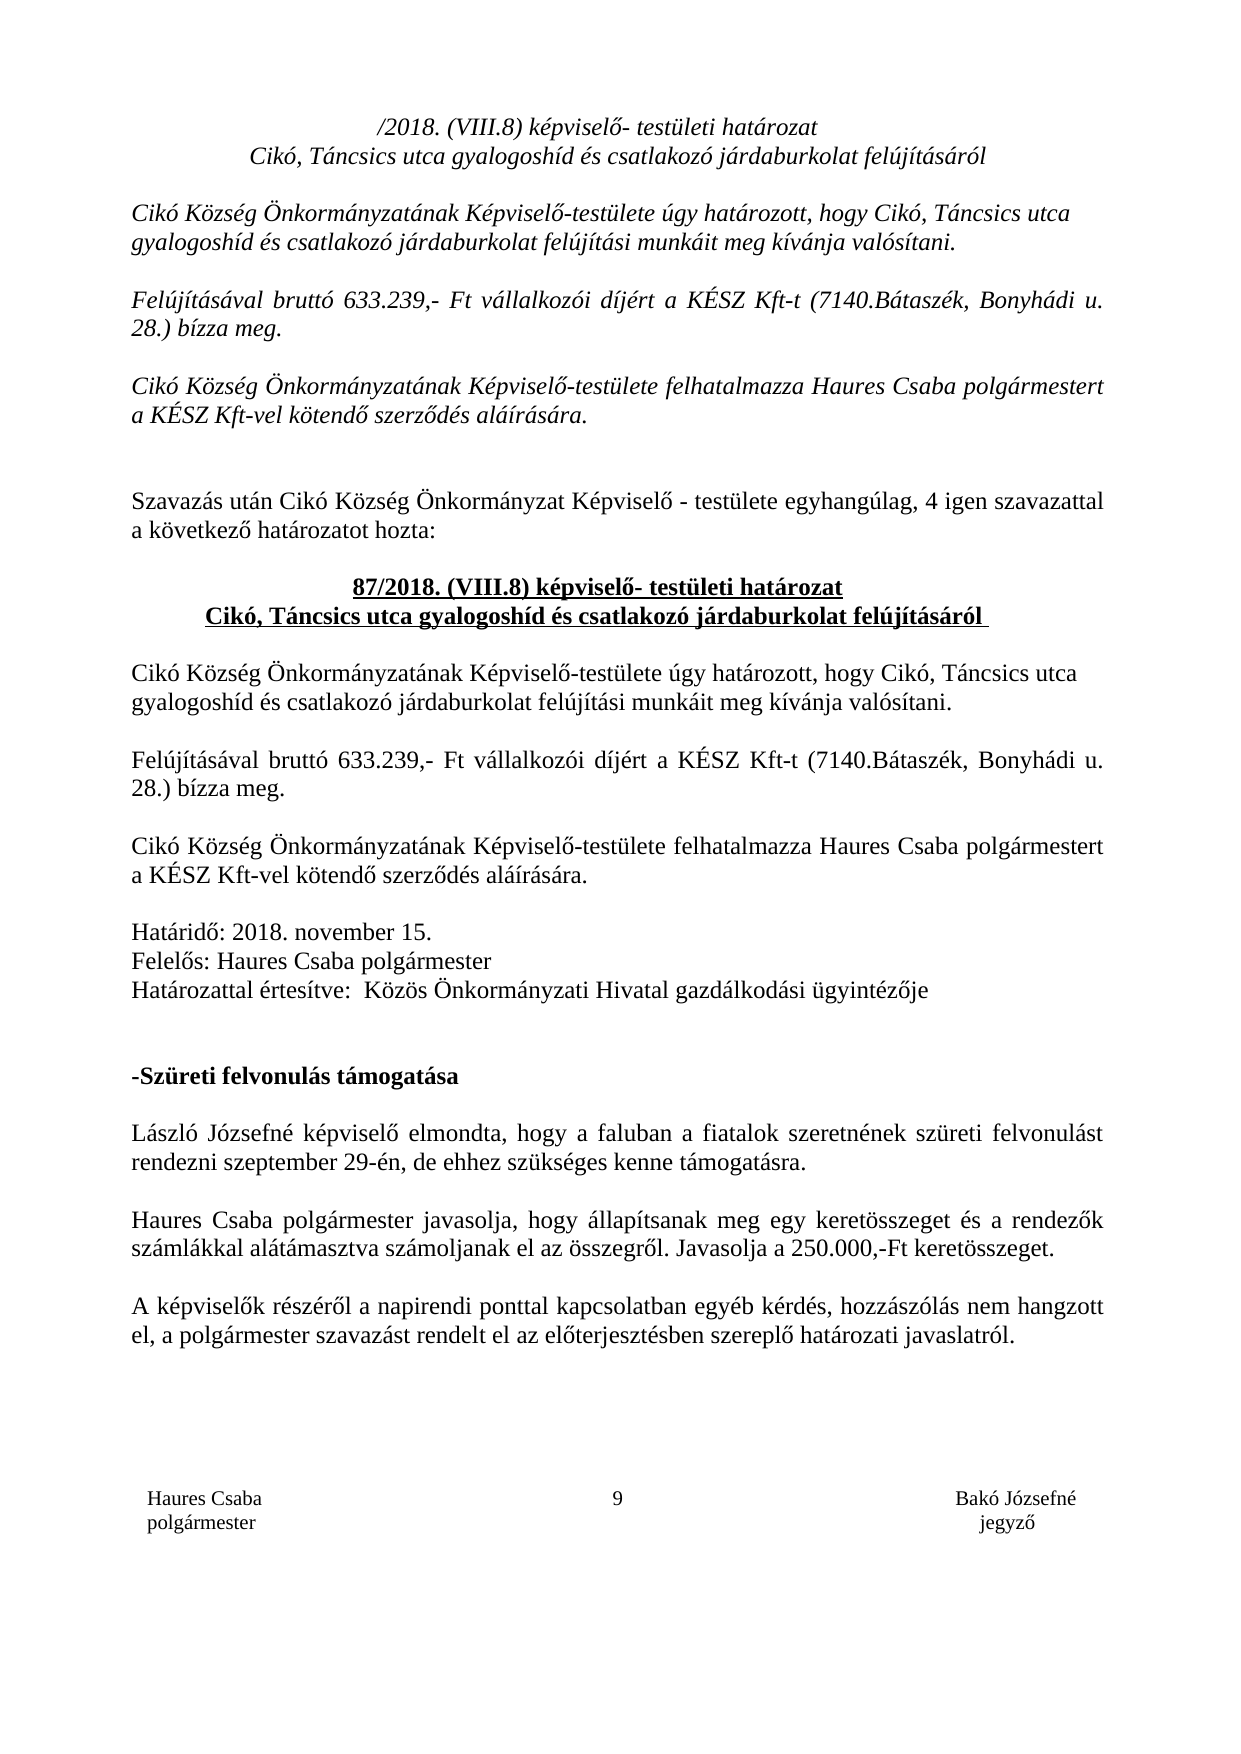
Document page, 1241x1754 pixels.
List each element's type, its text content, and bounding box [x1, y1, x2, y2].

text Felelős: Haures Csaba polgármester [131, 946, 1104, 975]
text Cikó, Táncsics utca gyalogoshíd és csatlakozó járdaburkolat felújításáról [131, 601, 1104, 630]
text 87/2018. (VIII.8) képviselő- testületi határozat [279, 572, 1094, 601]
text Cikó Község Önkormányzatának Képviselő-testülete úgy határozott, hogy Cikó, Táncsics utca gyalogoshíd és csatlakozó járdaburkolat felújítási munkáit meg kívánja valósítani. [131, 658, 1104, 716]
text Cikó Község Önkormányzatának Képviselő-testülete úgy határozott, hogy Cikó, Táncsics utca gyalogoshíd és csatlakozó járdaburkolat felújítási munkáit meg kívánja valósítani. [131, 198, 1104, 256]
text László Józsefné képviselő elmondta, hogy a faluban a fiatalok szeretnének szüreti felvonulást rendezni szeptember 29-én, de ehhez szükséges kenne támogatásra. [131, 1118, 1104, 1176]
text Felújításával bruttó 633.239,- Ft vállalkozói díjért a KÉSZ Kft-t (7140.Bátaszék, Bonyhádi u. 28.) bízza meg. [131, 745, 1104, 802]
text Haures Csaba polgármester javasolja, hogy állapítsanak meg egy keretösszeget és a rendezők számlákkal alátámasztva számoljanak el az összegről. Javasolja a 250.000,-Ft keretösszeget. [131, 1205, 1104, 1262]
text Cikó Község Önkormányzatának Képviselő-testülete felhatalmazza Haures Csaba polgármestert a KÉSZ Kft-vel kötendő szerződés aláírására. [131, 831, 1104, 888]
text Határidő: 2018. november 15. [131, 917, 1104, 946]
text /2018. (VIII.8) képviselő- testületi határozat [279, 112, 1094, 141]
text -Szüreti felvonulás támogatása [131, 1061, 1104, 1090]
text Határozattal értesítve: Közös Önkormányzati Hivatal gazdálkodási ügyintézője [131, 975, 1104, 1003]
text Felújításával bruttó 633.239,- Ft vállalkozói díjért a KÉSZ Kft-t (7140.Bátaszék, Bonyhádi u. 28.) bízza meg. [131, 285, 1104, 342]
text Cikó Község Önkormányzatának Képviselő-testülete felhatalmazza Haures Csaba polgármestert a KÉSZ Kft-vel kötendő szerződés aláírására. [131, 371, 1104, 428]
text Szavazás után Cikó Község Önkormányzat Képviselő - testülete egyhangúlag, 4 igen szavazattal a következő határozatot hozta: [131, 486, 1104, 543]
text A képviselők részéről a napirendi ponttal kapcsolatban egyéb kérdés, hozzászólás nem hangzott el, a polgármester szavazást rendelt el az előterjesztésben szereplő határozati javaslatról. [131, 1291, 1104, 1348]
text Cikó, Táncsics utca gyalogoshíd és csatlakozó járdaburkolat felújításáról [131, 141, 1104, 170]
